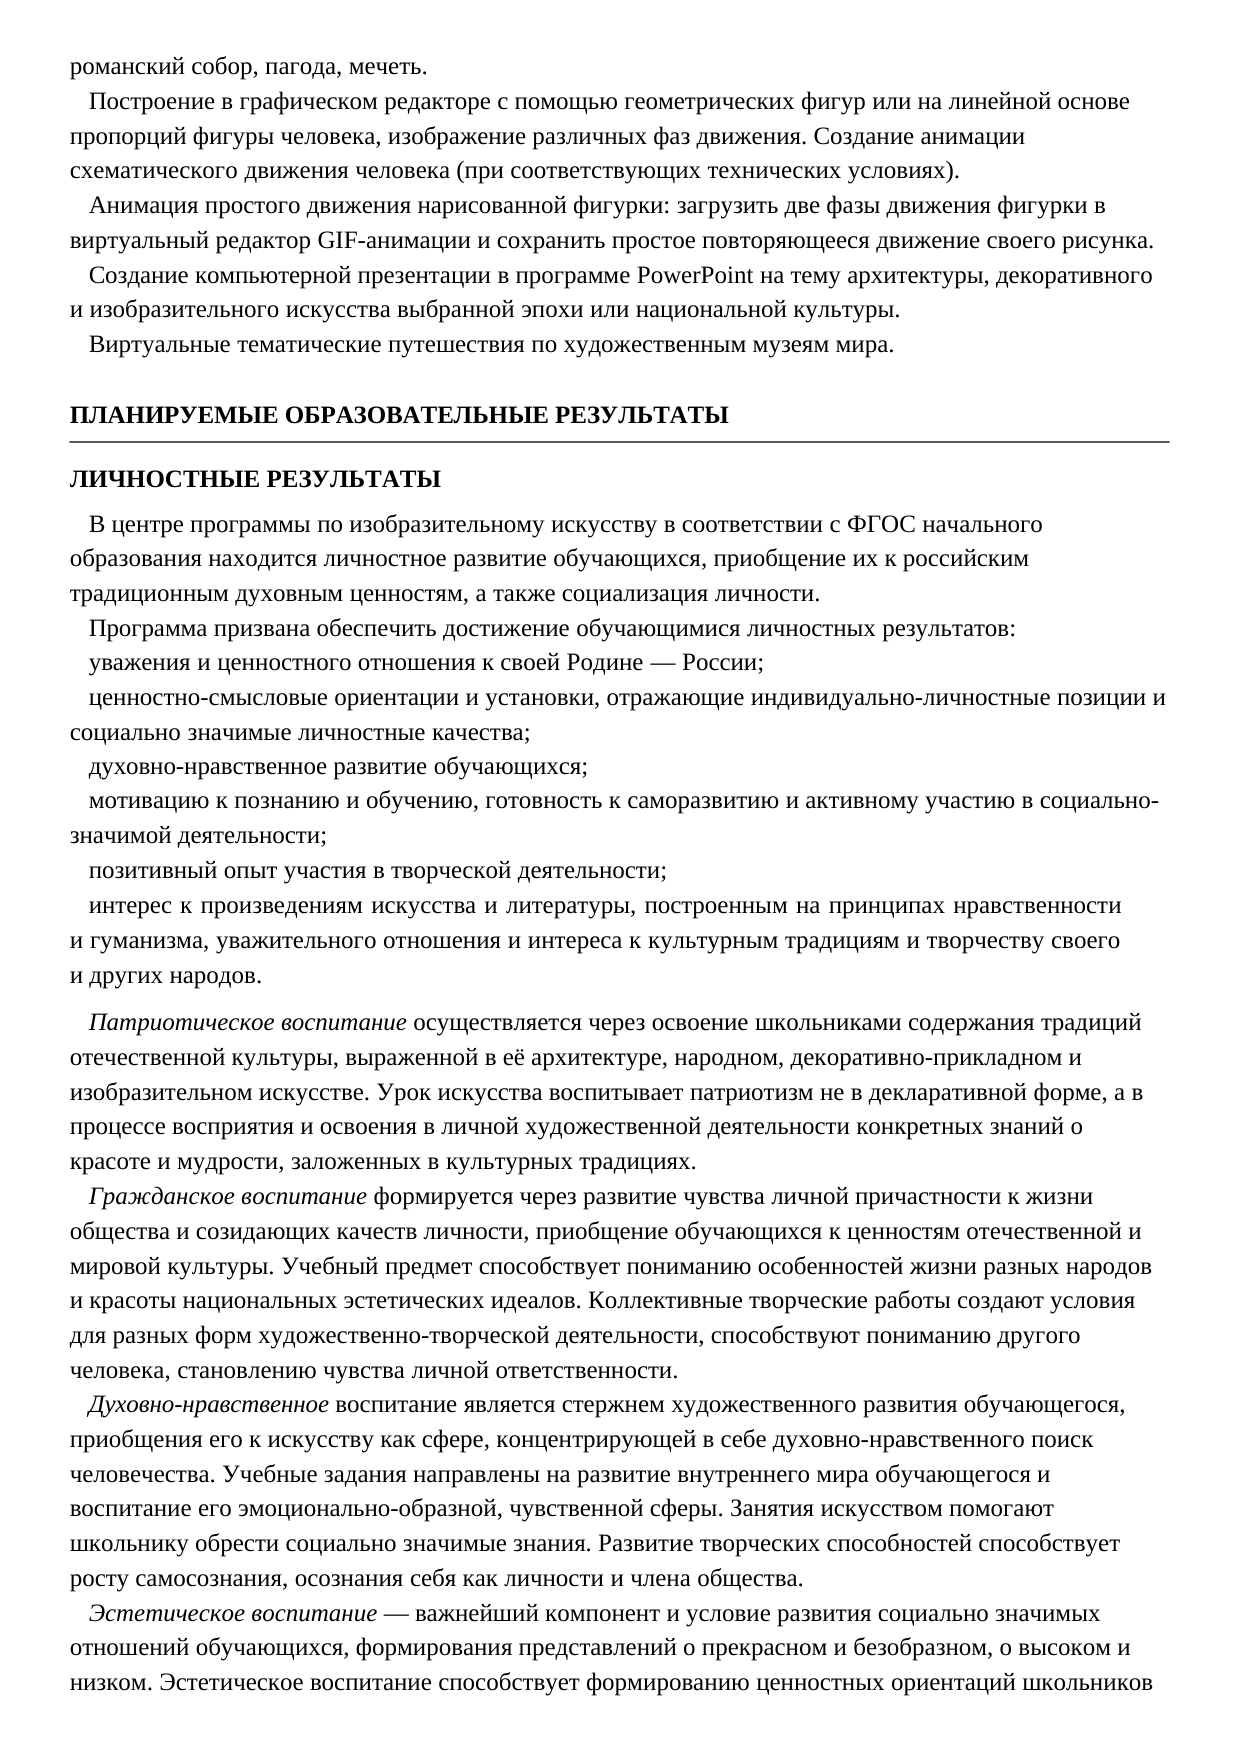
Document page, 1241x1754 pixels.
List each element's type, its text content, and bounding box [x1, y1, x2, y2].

text В центре программы по изобразительному искусству в соответствии с ФГОС начального образования находится личностное развитие обучающихся, приобщение их к российским традиционным духовным ценностям, а также социализация личности. [69, 509, 1157, 607]
text Виртуальные тематические путешествия по художественным музеям мира. [88, 329, 1182, 358]
text ценностно-смысловые ориентации и установки, отражающие индивидуально-личностные позиции и социально значимые личностные качества; [69, 682, 1182, 746]
text Патриотическое воспитание осуществляется через освоение школьниками содержания традиций отечественной культуры, выраженной в её архитектуре, народном, декоративно-прикладном и изобразительном искусстве. Урок искусства воспитывает патриотизм не в декларативной форме, а в процессе восприятия и освоения в личной художественной деятельности конкретных знаний о красоте и мудрости, заложенных в культурных традициях. [69, 1007, 1157, 1175]
text духовно-нравственное развитие обучающихся; [88, 751, 1182, 780]
text романский собор, пагода, мечеть. [69, 51, 1182, 80]
text Эстетическое воспитание — важнейший компонент и условие развития социально значимых отношений обучающихся, формирования представлений о прекрасном и безобразном, о высоком и низком. Эстетическое воспитание способствует формированию ценностных ориентаций школьников [69, 1598, 1182, 1696]
text мотивацию к познанию и обучению, готовность к саморазвитию и активному участию в социально- значимой деятельности; [69, 786, 1182, 849]
text Духовно-нравственное воспитание является стержнем художественного развития обучающегося, приобщения его к искусству как сфере, концентрирующей в себе духовно-нравственного поиск человечества. Учебные задания направлены на развитие внутреннего мира обучающегося и воспитание его эмоционально-образной, чувственной сферы. Занятия искусством помогают школьнику обрести социально значимые знания. Развитие творческих способностей способствует росту самосознания, осознания себя как личности и члена общества. [69, 1389, 1157, 1592]
text Построение в графическом редакторе с помощью геометрических фигур или на линейной основе пропорций фигуры человека, изображение различных фаз движения. Создание анимации схематического движения человека (при соответствующих технических условиях). [69, 86, 1182, 184]
subtitle ПЛАНИРУЕМЫЕ ОБРАЗОВАТЕЛЬНЫЕ РЕЗУЛЬТАТЫ ЛИЧНОСТНЫЕ РЕЗУЛЬТАТЫ [69, 365, 731, 492]
text Гражданское воспитание формируется через развитие чувства личной причастности к жизни общества и созидающих качеств личности, приобщение обучающихся к ценностям отечественной и мировой культуры. Учебный предмет способствует пониманию особенностей жизни разных народов и красоты национальных эстетических идеалов. Коллективные творческие работы создают условия для разных форм художественно-творческой деятельности, способствуют пониманию другого человека, становлению чувства личной ответственности. [69, 1181, 1157, 1383]
text Анимация простого движения нарисованной фигурки: загрузить две фазы движения фигурки в виртуальный редактор GIF-анимации и сохранить простое повторяющееся движение своего рисунка. [69, 190, 1182, 254]
text позитивный опыт участия в творческой деятельности; [88, 856, 1182, 884]
text Программа призвана обеспечить достижение обучающимися личностных результатов: уважения и ценностного отношения к своей Родине — России; [88, 613, 1044, 676]
text Создание компьютерной презентации в программе PowerPoint на тему архитектуры, декоративного и изобразительного искусства выбранной эпохи или национальной культуры. [69, 260, 1157, 323]
text интерес к произведениям искусства и литературы, построенным на принципах нравственности и гуманизма, уважительного отношения и интереса к культурным традициям и творчеству своего и других народов. [69, 891, 1121, 989]
